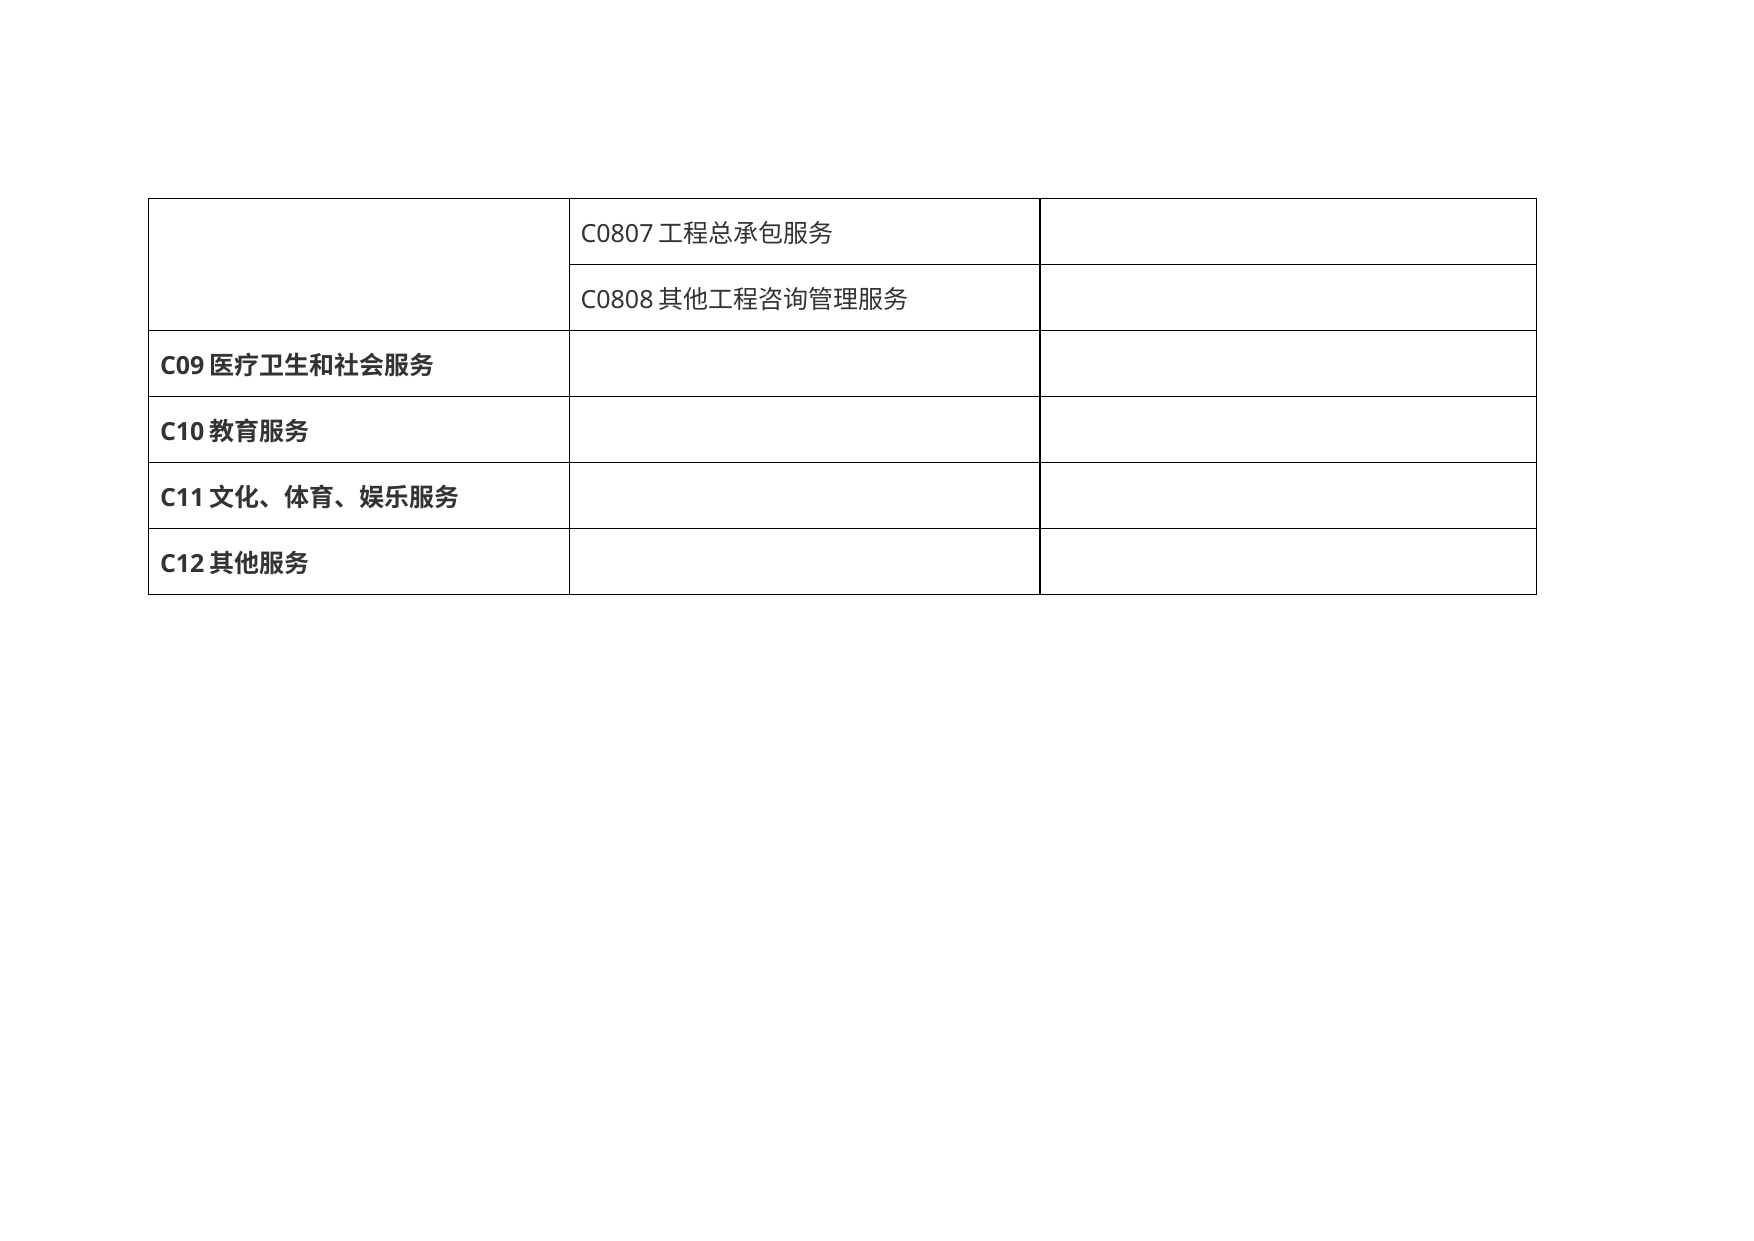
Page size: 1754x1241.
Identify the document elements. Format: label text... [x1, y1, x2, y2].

table_cell [570, 331, 1039, 396]
table_cell [1041, 397, 1536, 462]
table_cell C10教育服务 [149, 397, 569, 462]
table_cell [1041, 199, 1536, 264]
table_cell C0807工程总承包服务 [570, 199, 1039, 264]
table_cell [1041, 331, 1536, 396]
table_cell [1041, 529, 1536, 594]
table_cell [1041, 463, 1536, 528]
table_cell [570, 529, 1039, 594]
table_cell C12其他服务 [149, 529, 569, 594]
table_cell C0808其他工程咨询管理服务 [570, 265, 1039, 330]
table_cell [1041, 265, 1536, 330]
table_cell [570, 397, 1039, 462]
table_cell C11文化、体育、娱乐服务 [149, 463, 569, 528]
table_cell C09医疗卫生和社会服务 [149, 331, 569, 396]
table_cell [570, 463, 1039, 528]
